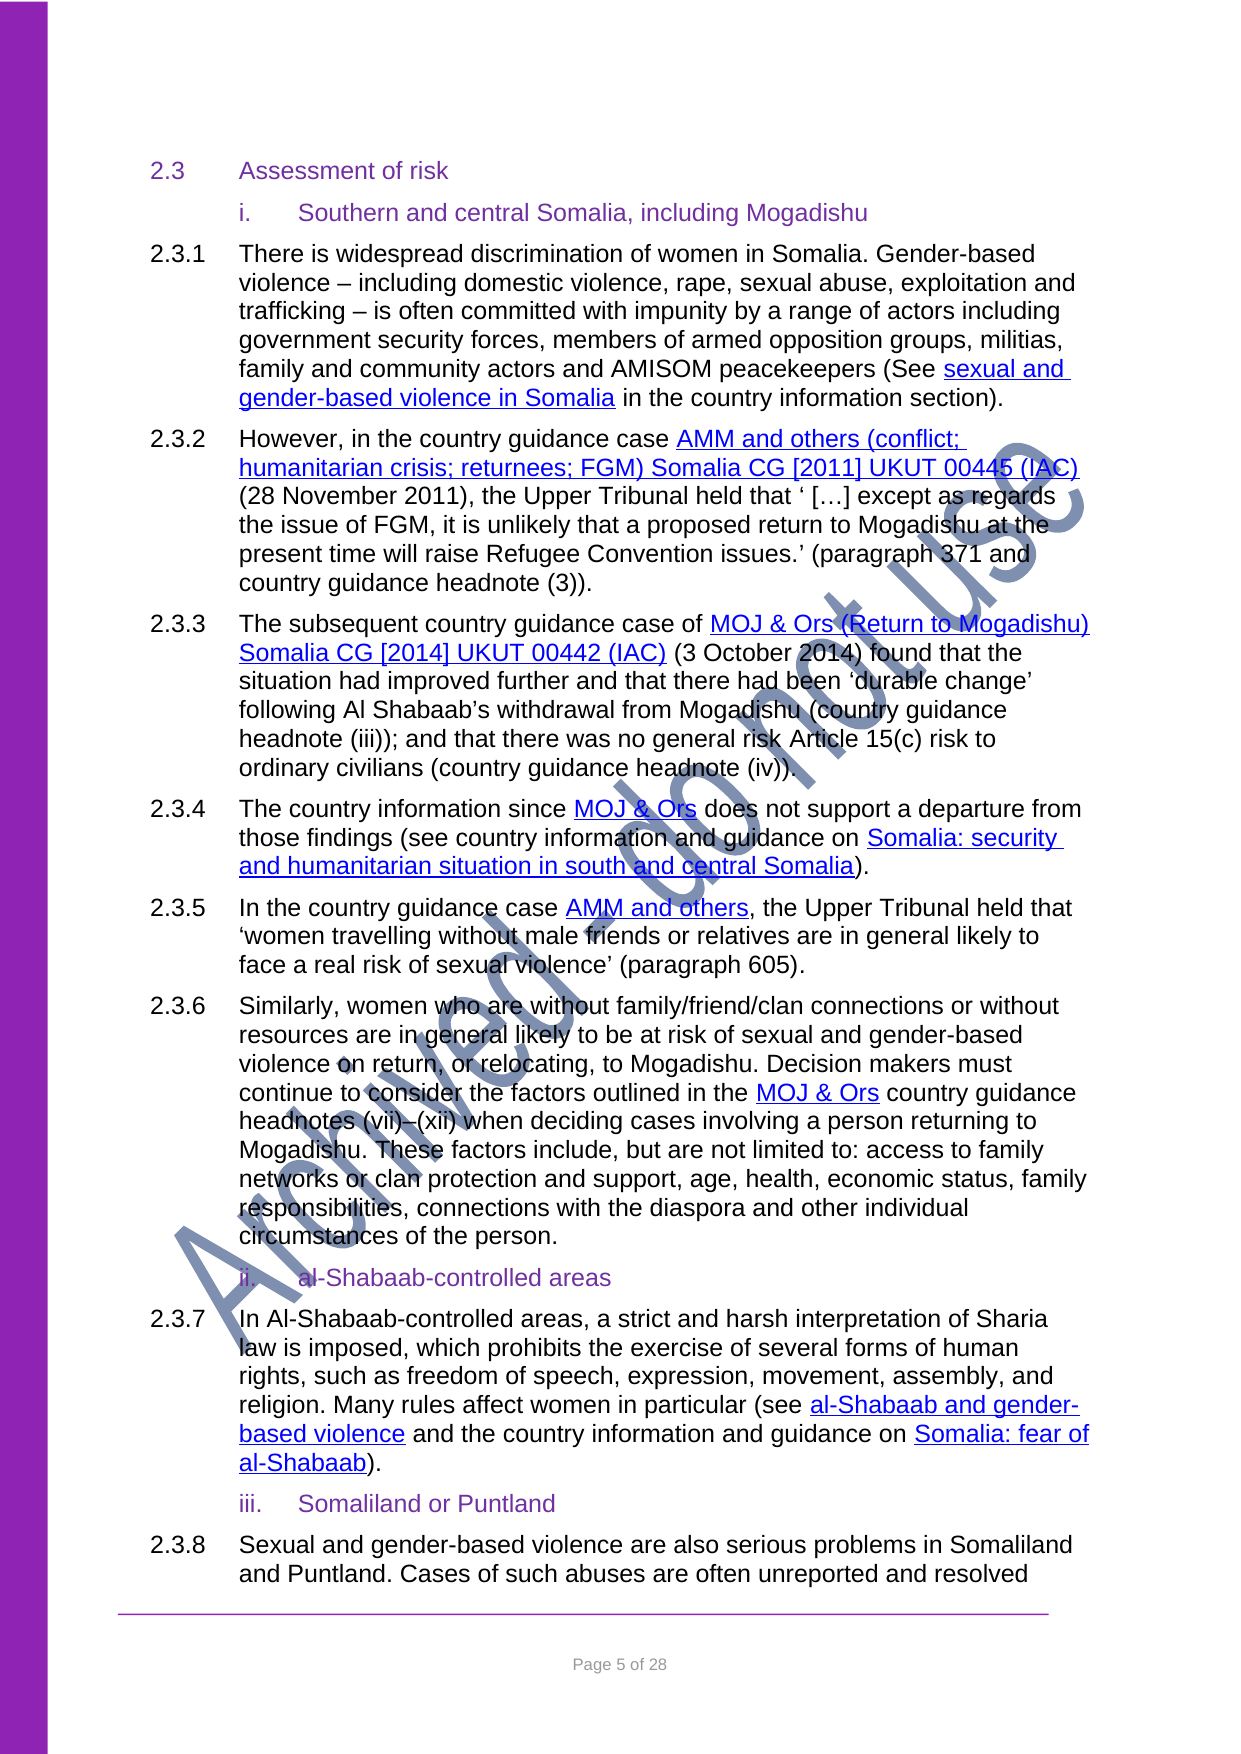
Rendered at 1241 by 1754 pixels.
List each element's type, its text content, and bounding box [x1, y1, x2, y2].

list The country information since MOJ & Ors does not support a departure from those findings (see country information and guidance on Somalia: security and humanitarian situation in south and central Somalia). [150, 794, 1090, 880]
subtitle Assessment of risk [150, 156, 1090, 185]
list However, in the country guidance case AMM and others (conflict; humanitarian crisis; returnees; FGM) Somalia CG [2011] UKUT 00445 (IAC) (28 November 2011), the Upper Tribunal held that ‘ […] except as regards the issue of FGM, it is unlikely that a proposed return to Mogadishu at the present time will raise Refugee Convention issues.’ (paragraph 371 and country guidance headnote (3)). [150, 424, 1090, 596]
list Similarly, women who are without family/friend/clan connections or without resources are in general likely to be at risk of sexual and gender-based violence on return, or relocating, to Mogadishu. Decision makers must continue to consider the factors outlined in the MOJ & Ors country guidance headnotes (vii)–(xii) when deciding cases involving a person returning to Mogadishu. These factors include, but are not limited to: access to family networks or clan protection and support, age, health, economic status, family responsibilities, connections with the diaspora and other individual circumstances of the person. [150, 991, 1090, 1250]
list In the country guidance case AMM and others, the Upper Tribunal held that ‘women travelling without male friends or relatives are in general likely to face a real risk of sexual violence’ (paragraph 605). [150, 892, 1090, 979]
list The subsequent country guidance case of MOJ & Ors (Return to Mogadishu) Somalia CG [2014] UKUT 00442 (IAC) (3 October 2014) found that the situation had improved further and that there had been ‘durable change’ following Al Shabaab’s withdrawal from Mogadishu (country guidance headnote (iii)); and that there was no general risk Article 15(c) risk to ordinary civilians (country guidance headnote (iv)). [150, 609, 1090, 781]
subtitle Southern and central Somalia, including Mogadishu [239, 197, 1090, 226]
list There is widespread discrimination of women in Somalia. Gender-based violence – including domestic violence, rape, sexual abuse, exploitation and trafficking – is often committed with impunity by a range of actors including government security forces, members of armed opposition groups, militias, family and community actors and AMISOM peacekeepers (See sexual and gender-based violence in Somalia in the country information section). [150, 239, 1090, 411]
subtitle al-Shabaab-controlled areas [239, 1262, 1090, 1291]
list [150, 1530, 1090, 1587]
list In Al-Shabaab-controlled areas, a strict and harsh interpretation of Sharia law is imposed, which prohibits the exercise of several forms of human rights, such as freedom of speech, expression, movement, assembly, and religion. Many rules affect women in particular (see al-Shabaab and gender-based violence and the country information and guidance on Somalia: fear of al-Shabaab). [150, 1304, 1090, 1476]
subtitle Somaliland or Puntland [239, 1489, 1090, 1517]
